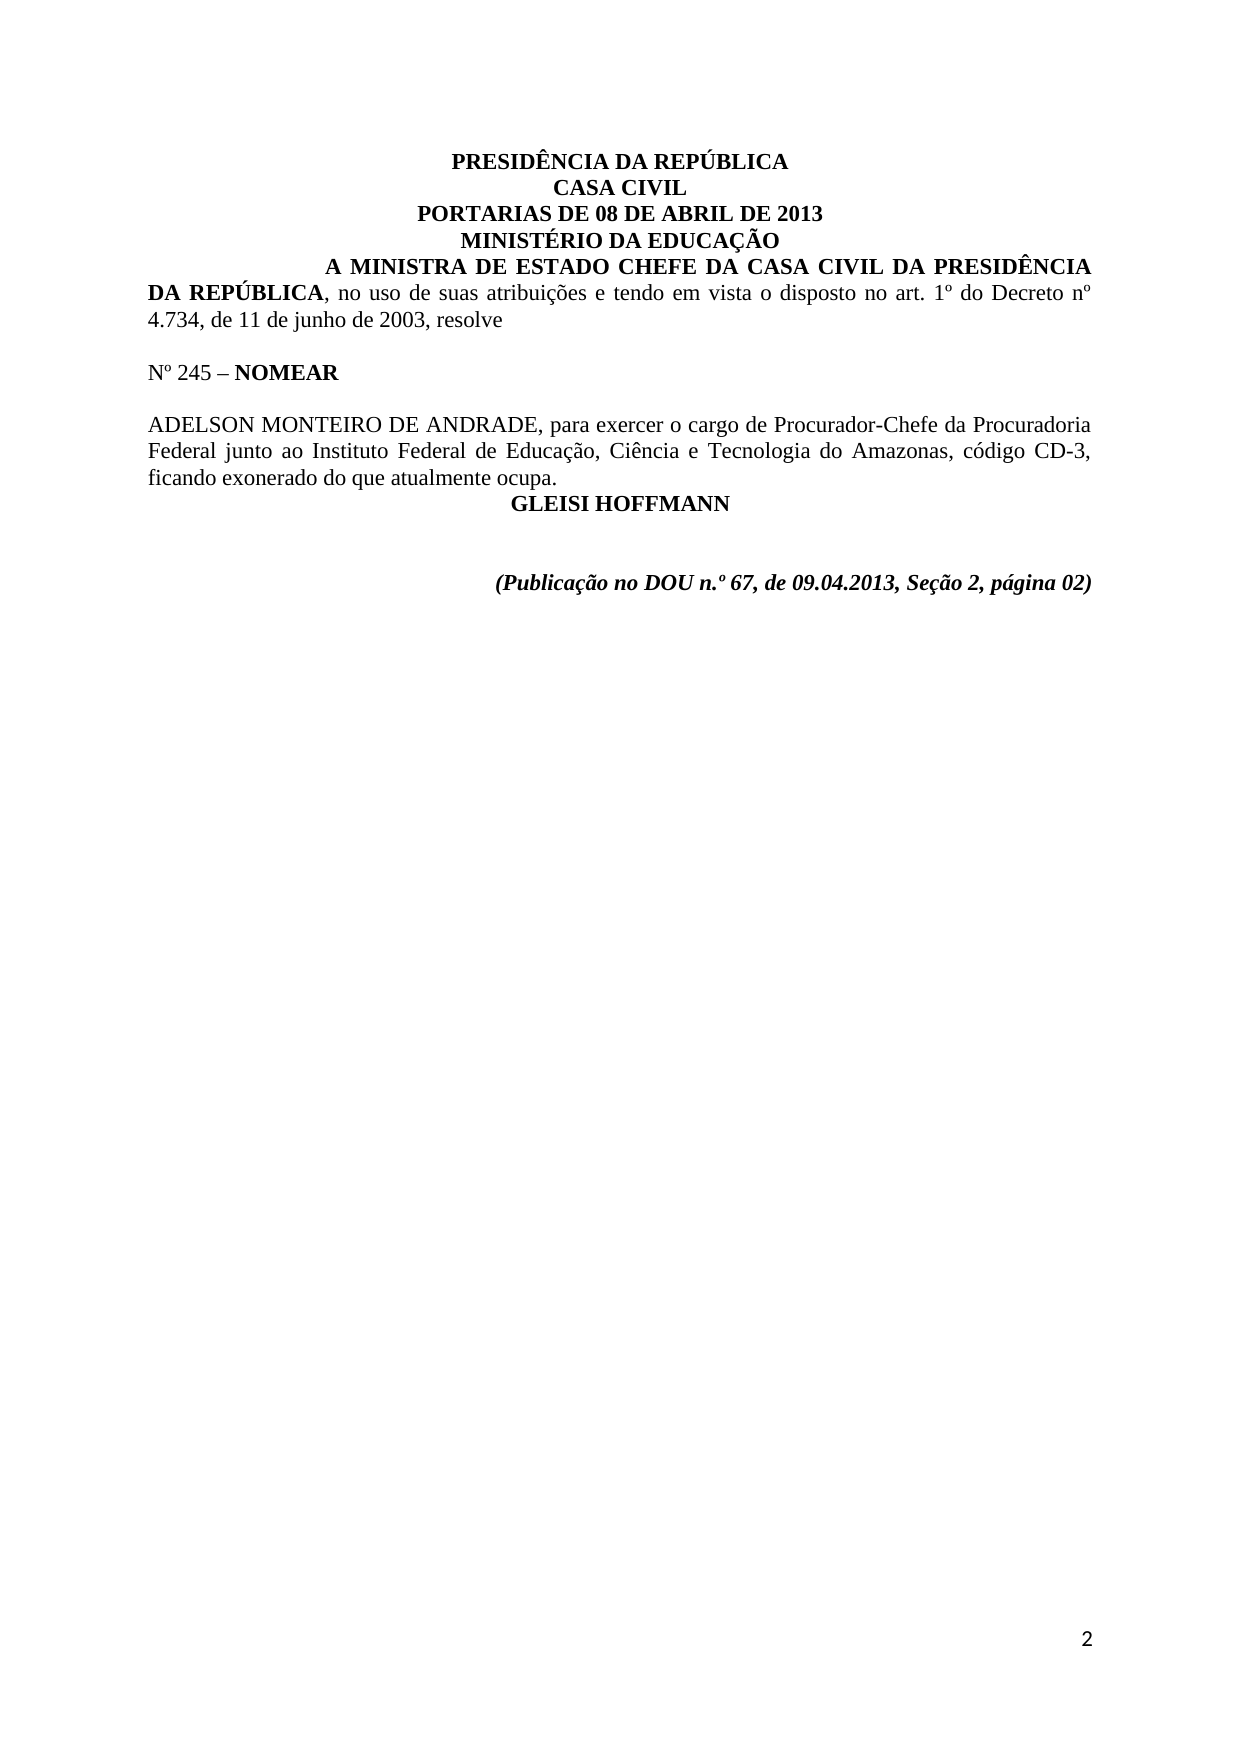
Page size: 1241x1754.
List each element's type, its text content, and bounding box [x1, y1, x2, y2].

text CASA CIVIL [148, 174, 1092, 200]
text PRESIDÊNCIA DA REPÚBLICA [148, 148, 1092, 174]
text (Publicação no DOU n.º 67, de 09.04.2013, Seção 2, página 02) [148, 569, 1092, 596]
text PORTARIAS DE 08 DE ABRIL DE 2013 [148, 200, 1092, 227]
text ADELSON MONTEIRO DE ANDRADE, para exercer o cargo de Procurador-Chefe da Procuradoria Federal junto ao Instituto Federal de Educação, Ciência e Tecnologia do Amazonas, código CD-3, ficando exonerado do que atualmente ocupa. [148, 411, 1092, 490]
text A MINISTRA DE ESTADO CHEFE DA CASA CIVIL DA PRESIDÊNCIA DA REPÚBLICA, no uso de suas atribuições e tendo em vista o disposto no art. 1º do Decreto nº 4.734, de 11 de junho de 2003, resolve [148, 253, 1092, 332]
text Nº 245 – NOMEAR [148, 358, 1092, 385]
text MINISTÉRIO DA EDUCAÇÃO [148, 227, 1092, 253]
text GLEISI HOFFMANN [148, 490, 1092, 517]
